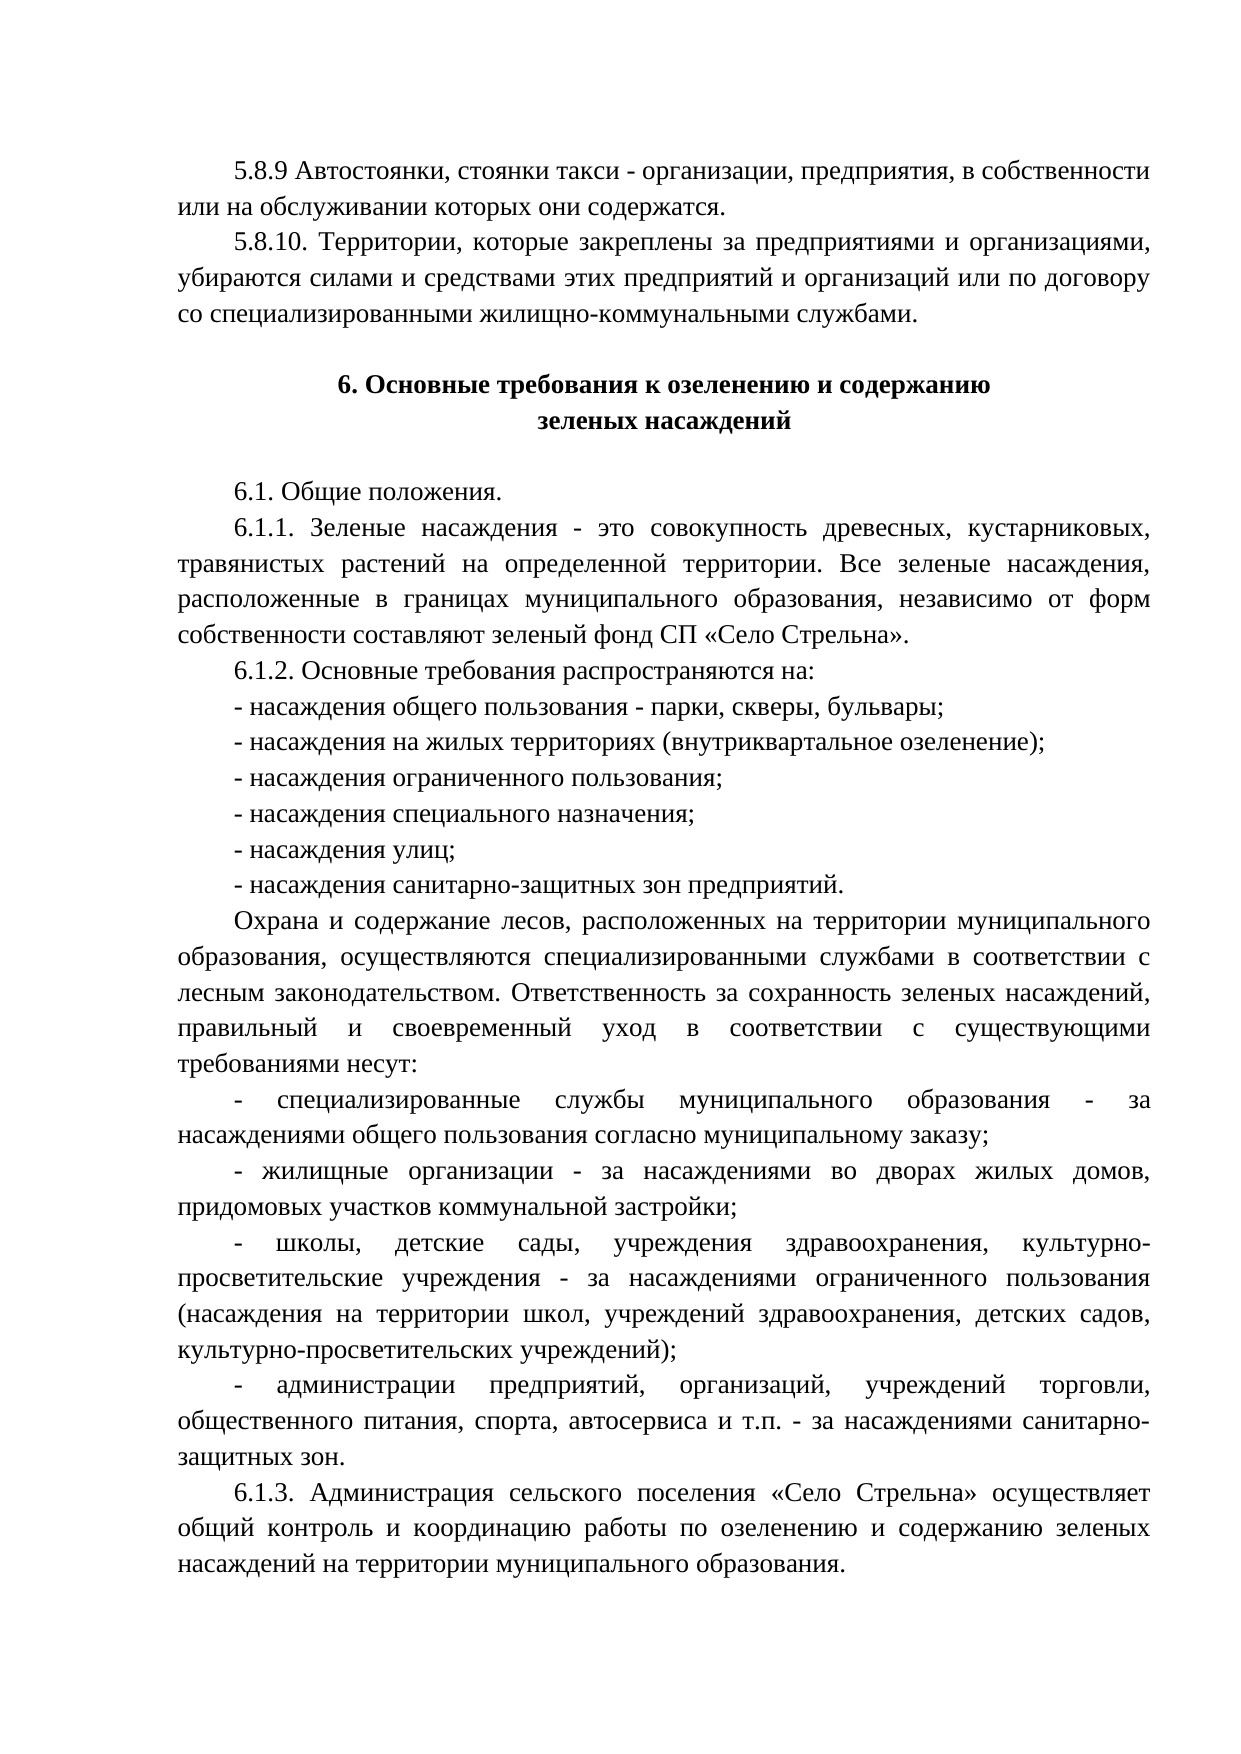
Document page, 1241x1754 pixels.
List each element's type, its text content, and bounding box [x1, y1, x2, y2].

text - насаждения санитарно-защитных зон предприятий. [177, 868, 1152, 899]
text - школы, детские сады, учреждения здравоохранения, культурно-просветительские учреждения - за насаждениями ограниченного пользования (насаждения на территории школ, учреждений здравоохранения, детских садов, культурно-просветительских учреждений); [177, 1226, 1152, 1364]
text - администрации предприятий, организаций, учреждений торговли, общественного питания, спорта, автосервиса и т.п. - за насаждениями санитарно-защитных зон. [177, 1369, 1152, 1471]
text 5.8.9 Автостоянки, стоянки такси - организации, предприятия, в собственности или на обслуживании которых они содержатся. [177, 154, 1152, 221]
text 6.1. Общие положения. [177, 475, 1152, 507]
text - насаждения ограниченного пользования; [177, 761, 1152, 792]
text зеленых насаждений [177, 404, 1152, 435]
text Охрана и содержание лесов, расположенных на территории муниципального образования, осуществляются специализированными службами в соответствии с лесным законодательством. Ответственность за сохранность зеленых насаждений, правильный и своевременный уход в соответствии с существующими требованиями несут: [177, 904, 1152, 1078]
text - жилищные организации - за насаждениями во дворах жилых домов, придомовых участков коммунальной застройки; [177, 1154, 1152, 1221]
text - насаждения улиц; [177, 833, 1152, 864]
text 6. Основные требования к озеленению и содержанию [177, 368, 1152, 399]
text - специализированные службы муниципального образования - за насаждениями общего пользования согласно муниципальному заказу; [177, 1083, 1152, 1150]
text 5.8.10. Территории, которые закреплены за предприятиями и организациями, убираются силами и средствами этих предприятий и организаций или по договору со специализированными жилищно-коммунальными службами. [177, 225, 1152, 328]
text 6.1.1. Зеленые насаждения - это совокупность древесных, кустарниковых, травянистых растений на определенной территории. Все зеленые насаждения, расположенные в границах муниципального образования, независимо от форм собственности составляют зеленый фонд СП «Село Стрельна». [177, 511, 1152, 649]
text - насаждения на жилых территориях (внутриквартальное озеленение); [177, 726, 1152, 757]
text - насаждения общего пользования - парки, скверы, бульвары; [177, 690, 1152, 721]
text - насаждения специального назначения; [177, 797, 1152, 828]
text 6.1.2. Основные требования распространяются на: [177, 654, 1152, 685]
text 6.1.3. Администрация сельского поселения «Село Стрельна» осуществляет общий контроль и координацию работы по озеленению и содержанию зеленых насаждений на территории муниципального образования. [177, 1476, 1152, 1578]
